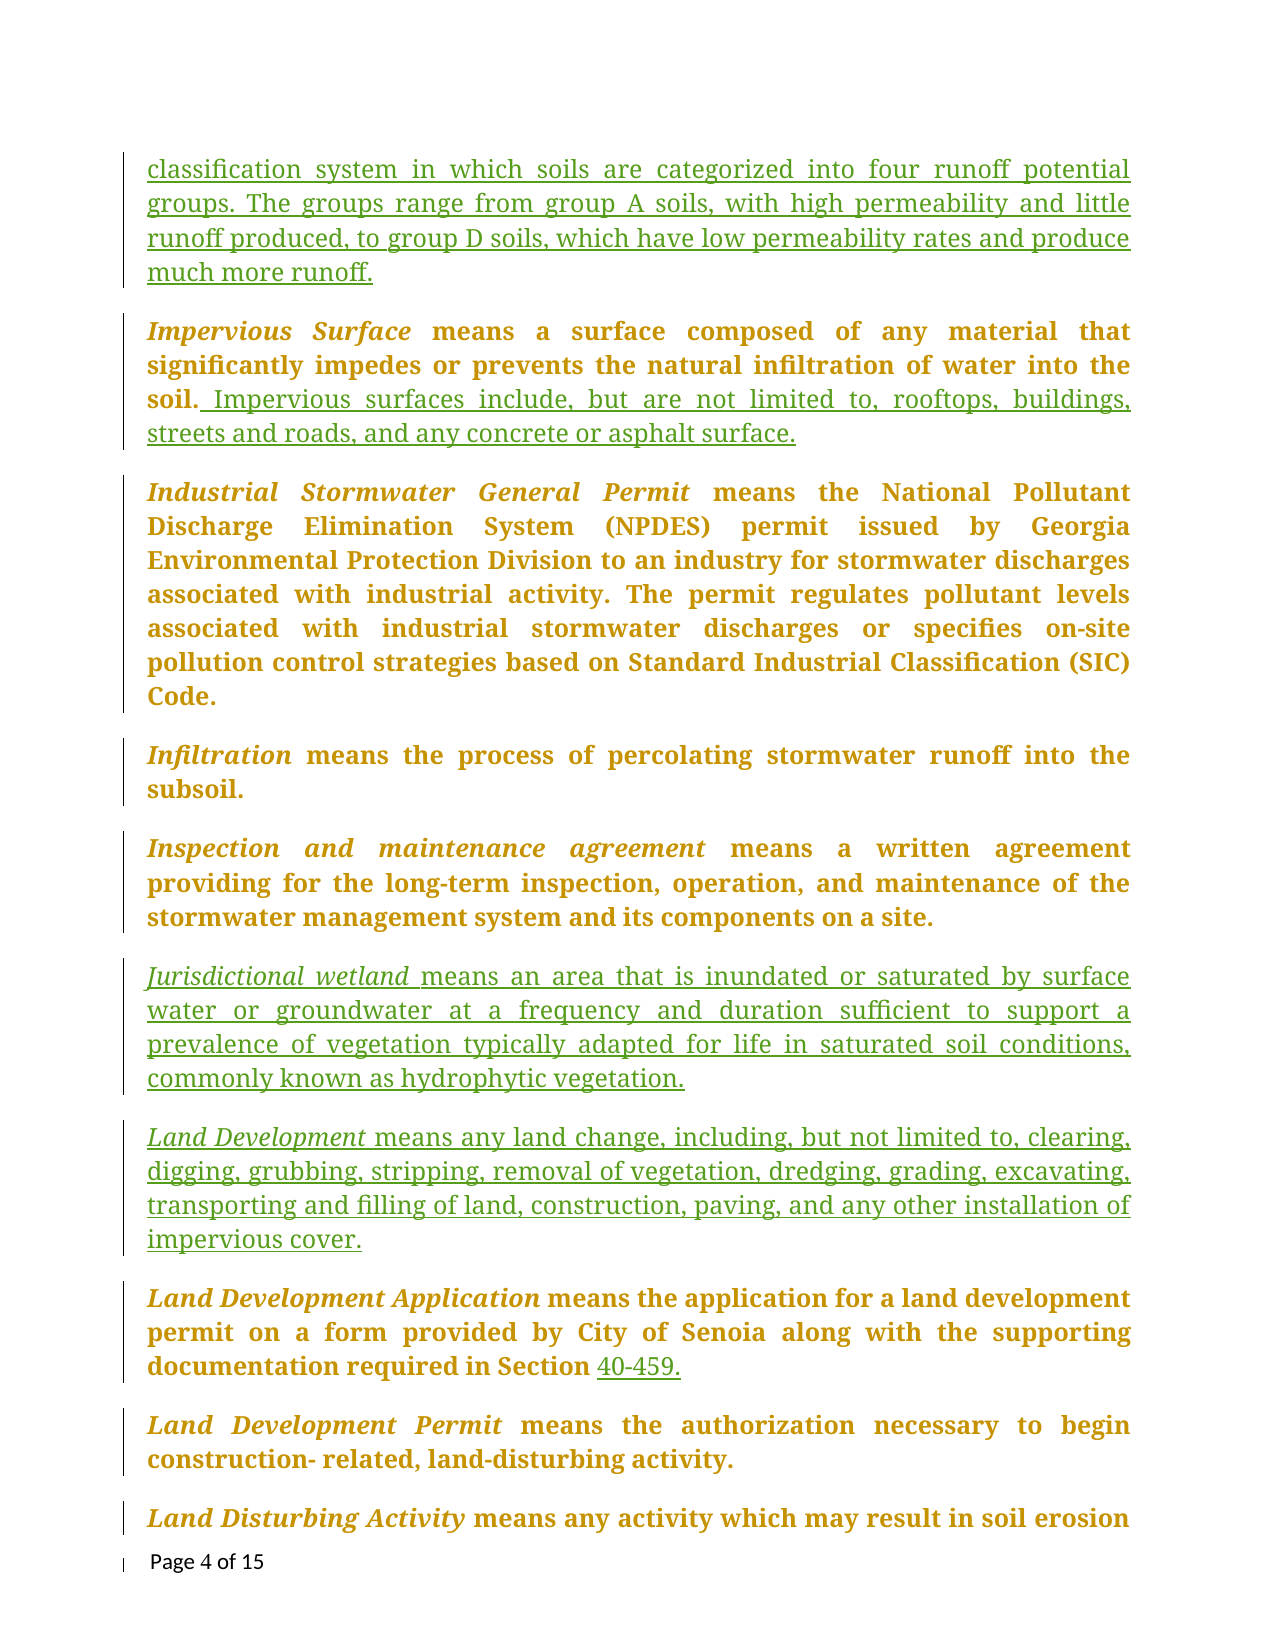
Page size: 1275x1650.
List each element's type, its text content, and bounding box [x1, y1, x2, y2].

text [147, 1501, 1131, 1535]
text Impervious Surface means a surface composed of any material that significantly impedes or prevents the natural infiltration of water into the soil. [147, 313, 1131, 449]
text Inspection and maintenance agreement means a written agreement providing for the long-term inspection, operation, and maintenance of the stormwater management system and its components on a site. [147, 831, 1131, 933]
text Land Development Application means the application for a land development permit on a form provided by City of Senoia along with the supporting documentation required in Section [147, 1281, 1131, 1383]
text Infiltration means the process of percolating stormwater runoff into the subsoil. [147, 738, 1131, 806]
text Industrial Stormwater General Permit means the National Pollutant Discharge Elimination System (NPDES) permit issued by Georgia Environmental Protection Division to an industry for stormwater discharges associated with industrial activity. The permit regulates pollutant levels associated with industrial stormwater discharges or specifies on-site pollution control strategies based on Standard Industrial Classification (SIC) Code. [147, 474, 1131, 713]
text Land Development Permit means the authorization necessary to begin construction- related, land-disturbing activity. [147, 1408, 1131, 1476]
